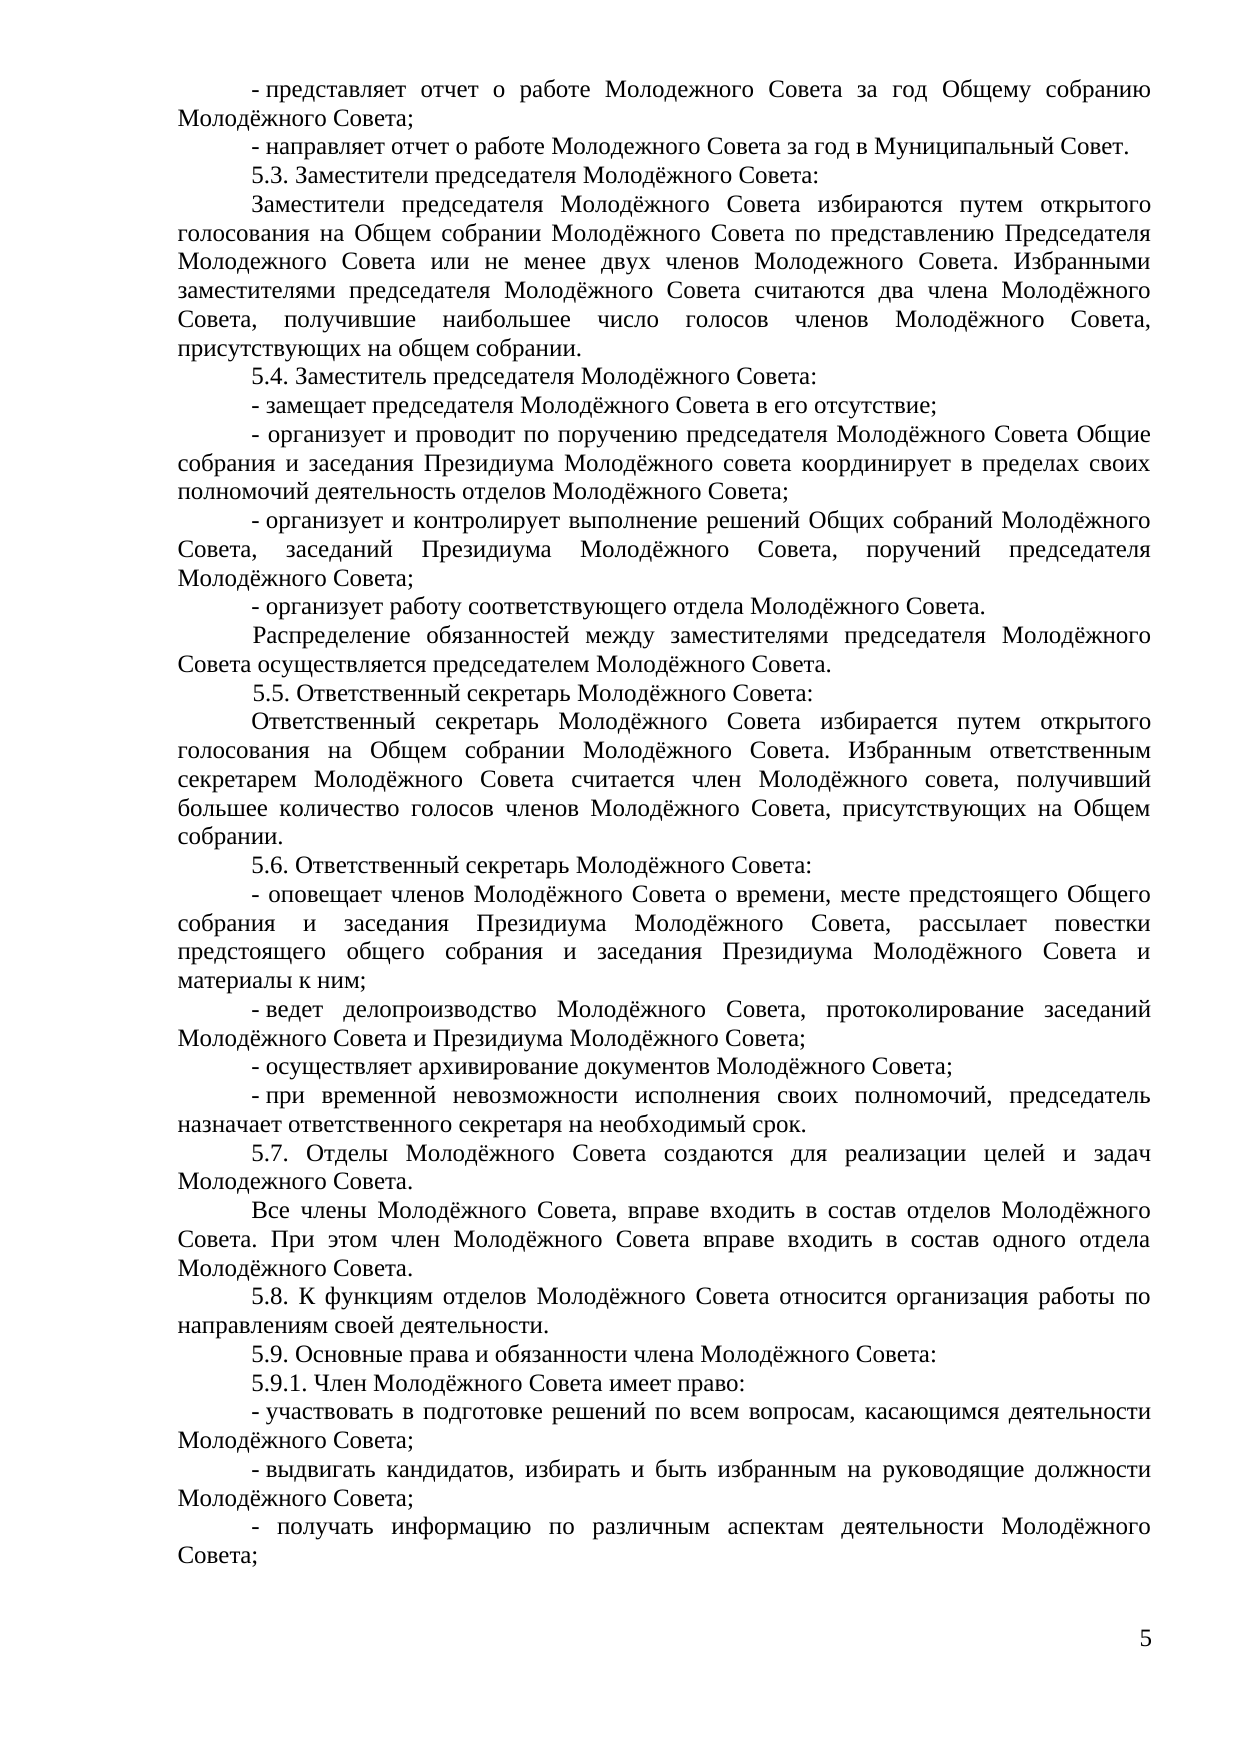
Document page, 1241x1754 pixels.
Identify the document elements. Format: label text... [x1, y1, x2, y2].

text - направляет отчет о работе Молодежного Совета за год в Муниципальный Совет. [177, 131, 1152, 160]
text - ведет делопроизводство Молодёжного Совета, протоколирование заседаний Молодёжного Совета и Президиума Молодёжного Совета; [177, 994, 1152, 1051]
text 5.6. Ответственный секретарь Молодёжного Совета: [177, 850, 1152, 879]
text 5.9.1. Член Молодёжного Совета имеет право: [177, 1368, 1152, 1396]
text - выдвигать кандидатов, избирать и быть избранным на руководящие должности Молодёжного Совета; [177, 1454, 1152, 1511]
text Все члены Молодёжного Совета, вправе входить в состав отделов Молодёжного Совета. При этом член Молодёжного Совета вправе входить в состав одного отдела Молодёжного Совета. [177, 1195, 1152, 1281]
text 5.9. Основные права и обязанности члена Молодёжного Совета: [177, 1339, 1152, 1368]
text Ответственный секретарь Молодёжного Совета избирается путем открытого голосования на Общем собрании Молодёжного Совета. Избранным ответственным секретарем Молодёжного Совета считается член Молодёжного совета, получивший большее количество голосов членов Молодёжного Совета, присутствующих на Общем собрании. [177, 706, 1152, 850]
text 5.4. Заместитель председателя Молодёжного Совета: [177, 361, 1152, 390]
text - при временной невозможности исполнения своих полномочий, председатель назначает ответственного секретаря на необходимый срок. [177, 1080, 1152, 1138]
text 5.7. Отделы Молодёжного Совета создаются для реализации целей и задач Молодежного Совета. [177, 1138, 1152, 1195]
text - участвовать в подготовке решений по всем вопросам, касающимся деятельности Молодёжного Совета; [177, 1396, 1152, 1454]
text - представляет отчет о работе Молодежного Совета за год Общему собранию Молодёжного Совета; [177, 74, 1152, 131]
text - организует работу соответствующего отдела Молодёжного Совета. [177, 591, 1152, 620]
text - организует и контролирует выполнение решений Общих собраний Молодёжного Совета, заседаний Президиума Молодёжного Совета, поручений председателя Молодёжного Совета; [177, 505, 1152, 591]
text - оповещает членов Молодёжного Совета о времени, месте предстоящего Общего собрания и заседания Президиума Молодёжного Совета, рассылает повестки предстоящего общего собрания и заседания Президиума Молодёжного Совета и материалы к ним; [177, 879, 1152, 994]
text - организует и проводит по поручению председателя Молодёжного Совета Общие собрания и заседания Президиума Молодёжного совета координирует в пределах своих полномочий деятельность отделов Молодёжного Совета; [177, 419, 1152, 505]
text - замещает председателя Молодёжного Совета в его отсутствие; [177, 390, 1152, 419]
text 5.3. Заместители председателя Молодёжного Совета: [177, 160, 1152, 189]
text 5.8. К функциям отделов Молодёжного Совета относится организация работы по направлениям своей деятельности. [177, 1281, 1152, 1339]
text Распределение обязанностей между заместителями председателя Молодёжного Совета осуществляется председателем Молодёжного Совета. [177, 620, 1152, 678]
text - осуществляет архивирование документов Молодёжного Совета; [177, 1051, 1152, 1080]
text 5.5. Ответственный секретарь Молодёжного Совета: [177, 678, 1152, 706]
text - получать информацию по различным аспектам деятельности Молодёжного Совета; [177, 1511, 1152, 1569]
text Заместители председателя Молодёжного Совета избираются путем открытого голосования на Общем собрании Молодёжного Совета по представлению Председателя Молодежного Совета или не менее двух членов Молодежного Совета. Избранными заместителями председателя Молодёжного Совета считаются два члена Молодёжного Совета, получившие наибольшее число голосов членов Молодёжного Совета, присутствующих на общем собрании. [177, 189, 1152, 361]
